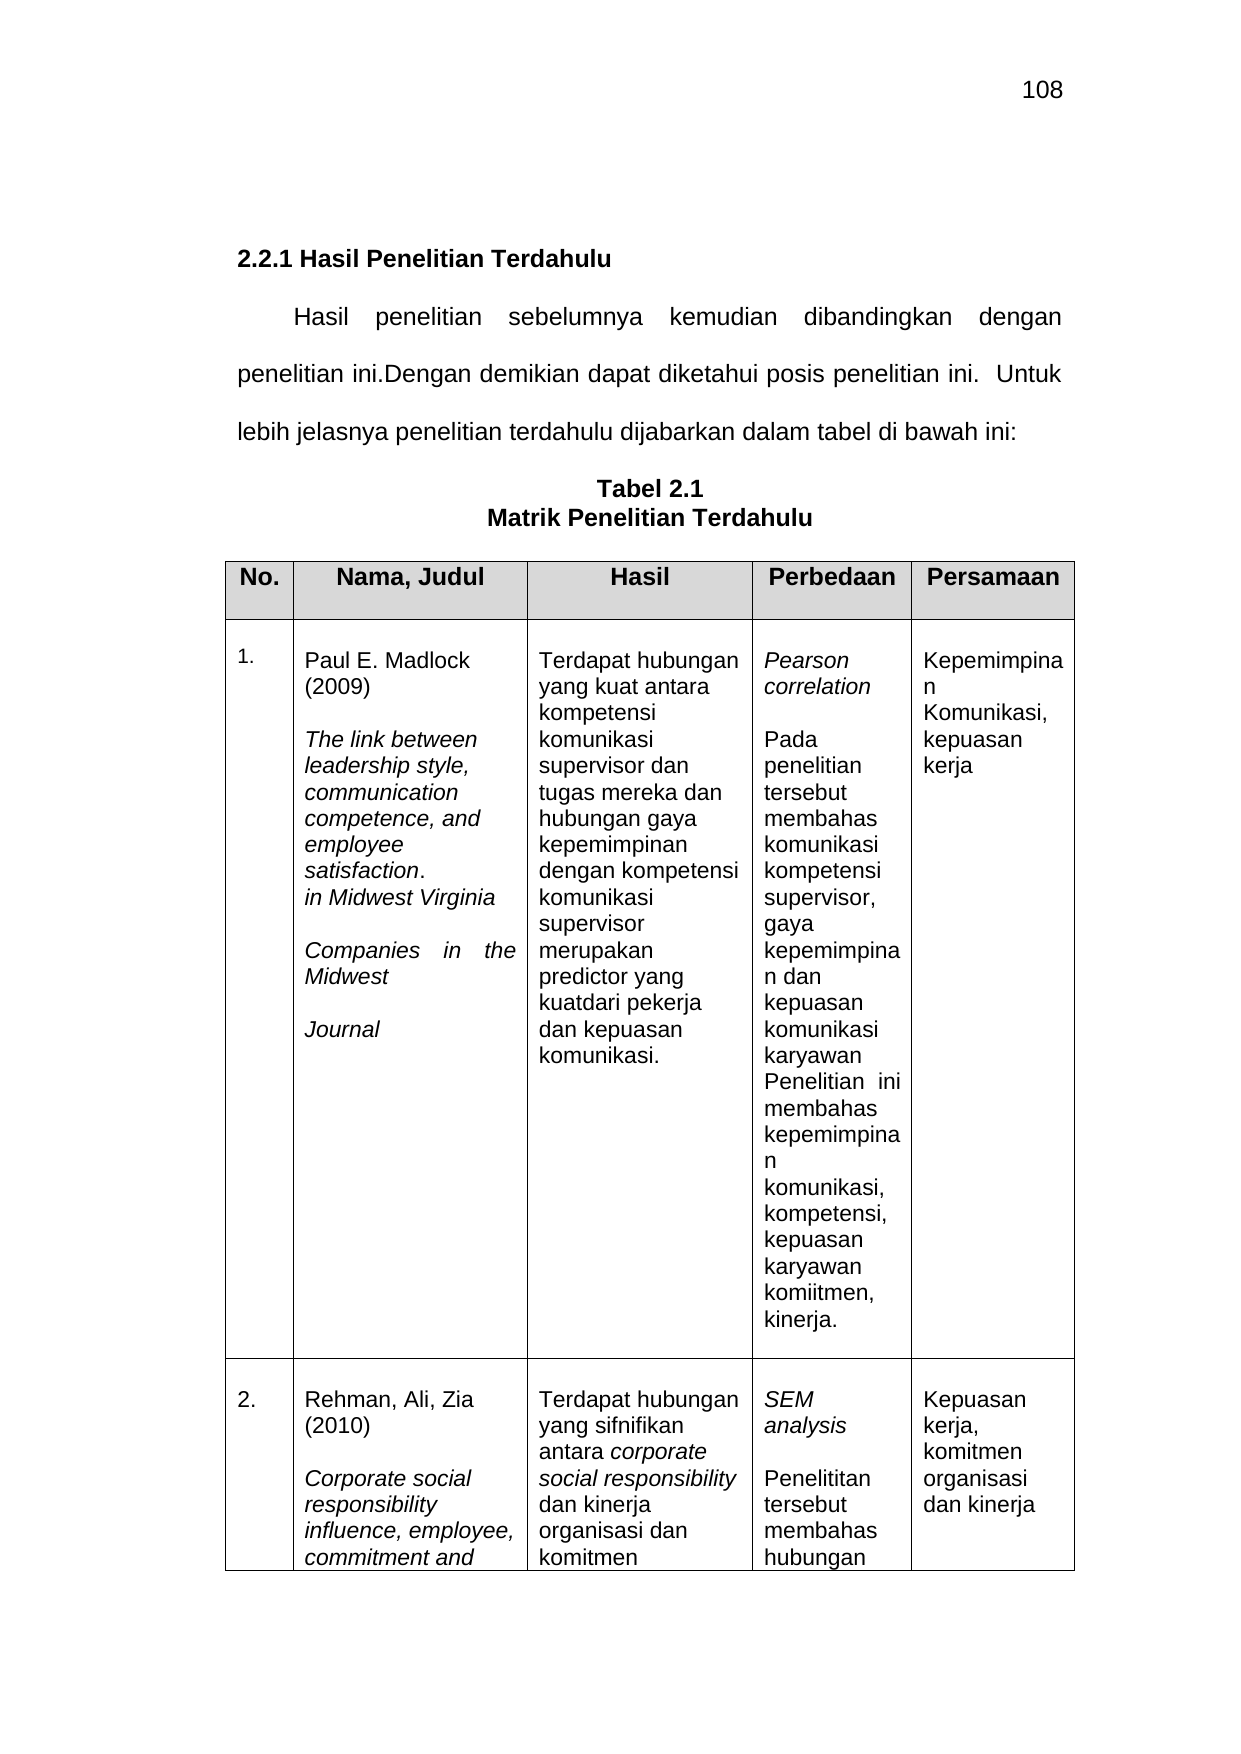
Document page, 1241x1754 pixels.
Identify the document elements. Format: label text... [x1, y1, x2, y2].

table_cell Pearson correlation Pada penelitian tersebut membahas komunikasi kompetensi supervisor, gaya kepemimpinan dan kepuasan komunikasi karyawan Penelitian ini membahas kepemimpinan komunikasi, kompetensi, kepuasan karyawan komiitmen, kinerja. [753, 620, 911, 1358]
table_header Hasil [528, 562, 752, 619]
table_cell Kepemimpinan Komunikasi, kepuasan kerja [912, 620, 1074, 1358]
text Hasil penelitian sebelumnya kemudian dibandingkan dengan penelitian ini.Dengan demikian dapat diketahui posis penelitian ini. Untuk lebih jelasnya penelitian terdahulu dijabarkan dalam tabel di bawah ini: [237, 302, 1063, 446]
table_cell Rehman, Ali, Zia (2010) Corporate social responsibility influence, employee, commitment and [294, 1359, 527, 1570]
table_cell 2. [226, 1359, 293, 1570]
text Tabel 2.1 [237, 474, 1063, 503]
table_header Persamaan [912, 562, 1074, 619]
table_cell Terdapat hubungan yang sifnifikan antara corporate social responsibility dan kinerja organisasi dan komitmen [528, 1359, 752, 1570]
table_cell Terdapat hubungan yang kuat antara kompetensi komunikasi supervisor dan tugas mereka dan hubungan gaya kepemimpinan dengan kompetensi komunikasi supervisor merupakan predictor yang kuatdari pekerja dan kepuasan komunikasi. [528, 620, 752, 1358]
table_header No. [226, 562, 293, 619]
table_cell SEM analysis Penelititan tersebut membahas hubungan [753, 1359, 911, 1570]
table_cell 1. [226, 620, 293, 1358]
table_cell Paul E. Madlock (2009) The link between leadership style, communication competence, and employee satisfaction. in Midwest Virginia Companies in the Midwest Journal [294, 620, 527, 1358]
table_cell Kepuasan kerja, komitmen organisasi dan kinerja [912, 1359, 1074, 1570]
table_header Perbedaan [753, 562, 911, 619]
text 2.2.1 Hasil Penelitian Terdahulu [237, 244, 1063, 273]
text Matrik Penelitian Terdahulu [237, 503, 1063, 532]
table_header Nama, Judul [294, 562, 527, 619]
